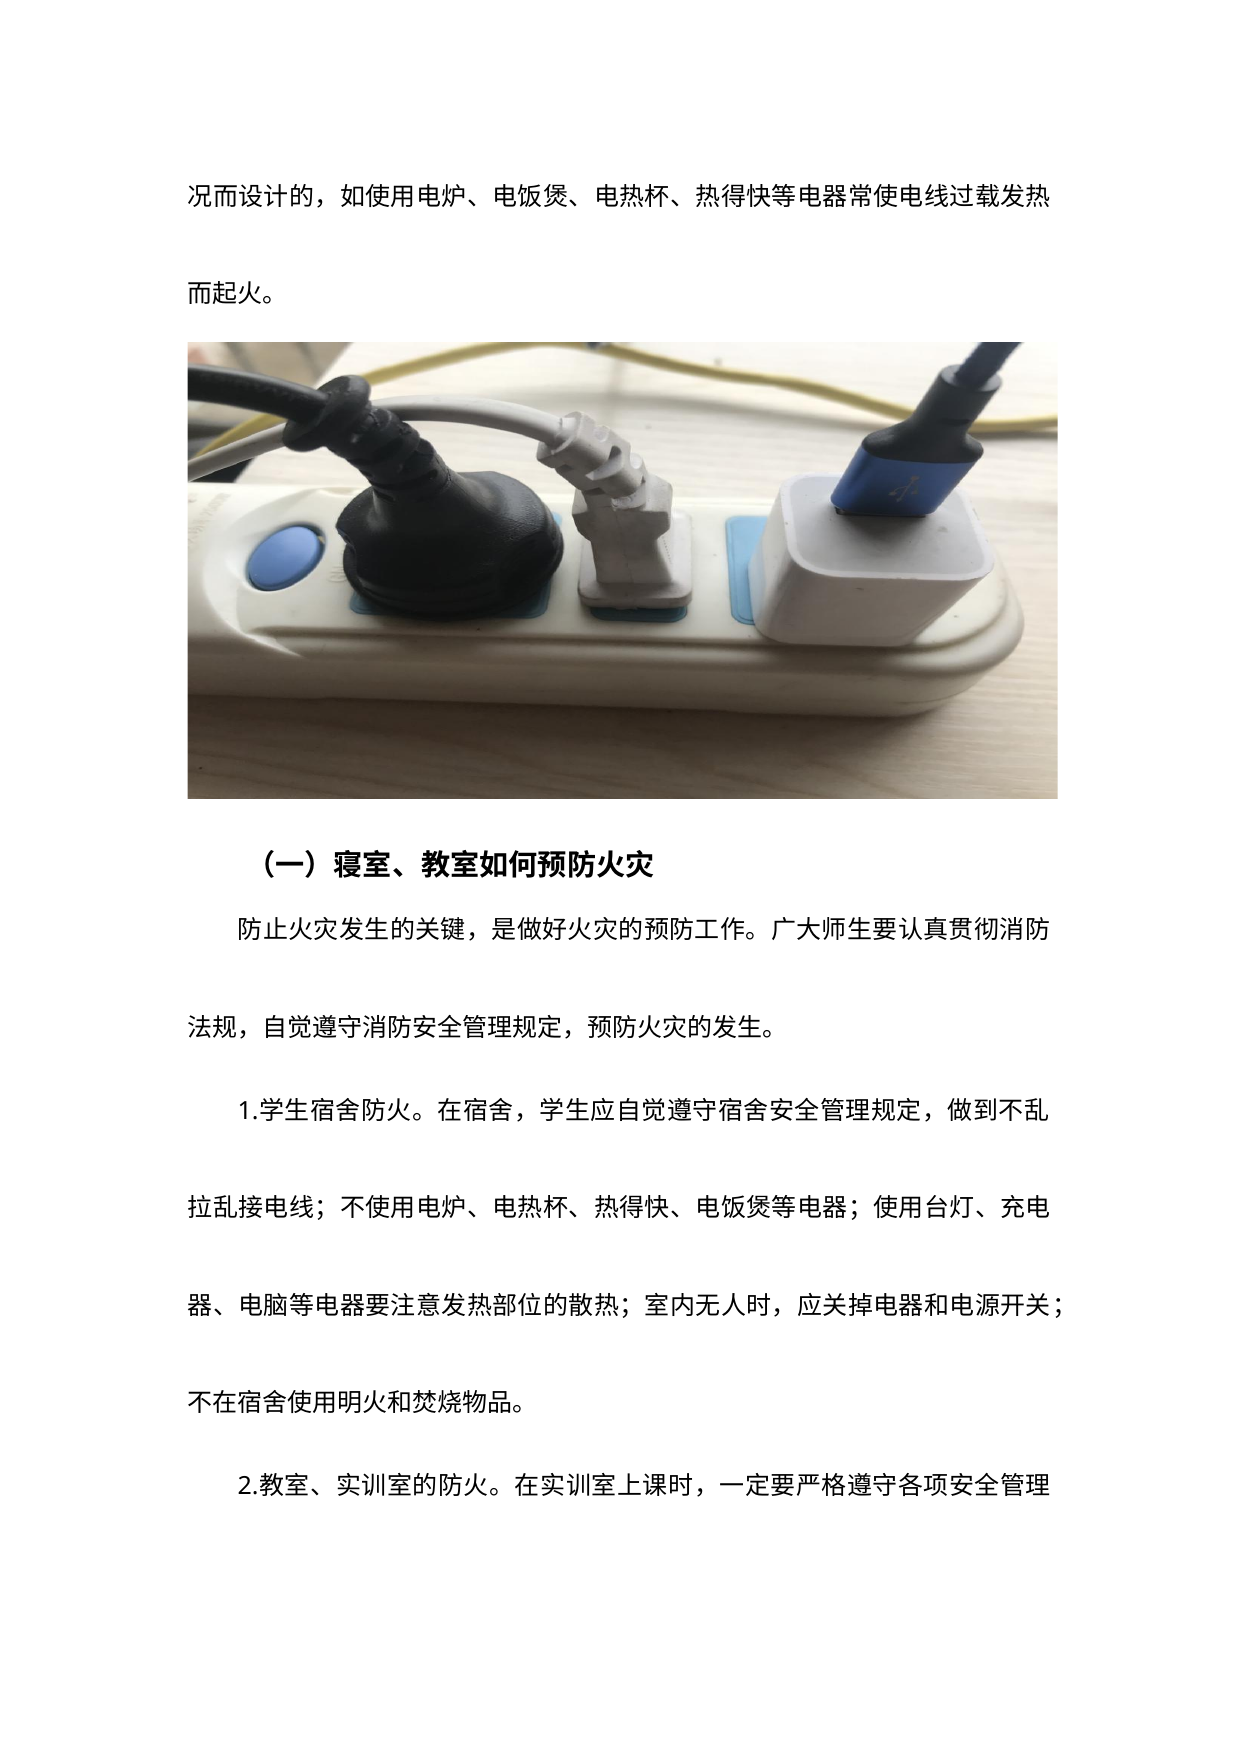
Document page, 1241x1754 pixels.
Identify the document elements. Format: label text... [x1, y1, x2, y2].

text 1.学生宿舍防火。在宿舍，学生应自觉遵守宿舍安全管理规定，做到不乱拉乱接电线；不使用电炉、电热杯、热得快、电饭煲等电器；使用台灯、充电器、电脑等电器要注意发热部位的散热；室内无人时，应关掉电器和电源开关；不在宿舍使用明火和焚烧物品。 [187, 1076, 1053, 1433]
text （一）寝室、教室如何预防火灾 [187, 830, 1053, 895]
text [187, 1451, 1053, 1516]
picture [187, 342, 1058, 799]
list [187, 162, 1053, 324]
text 防止火灾发生的关键，是做好火灾的预防工作。广大师生要认真贯彻消防法规，自觉遵守消防安全管理规定，预防火灾的发生。 [187, 895, 1053, 1058]
